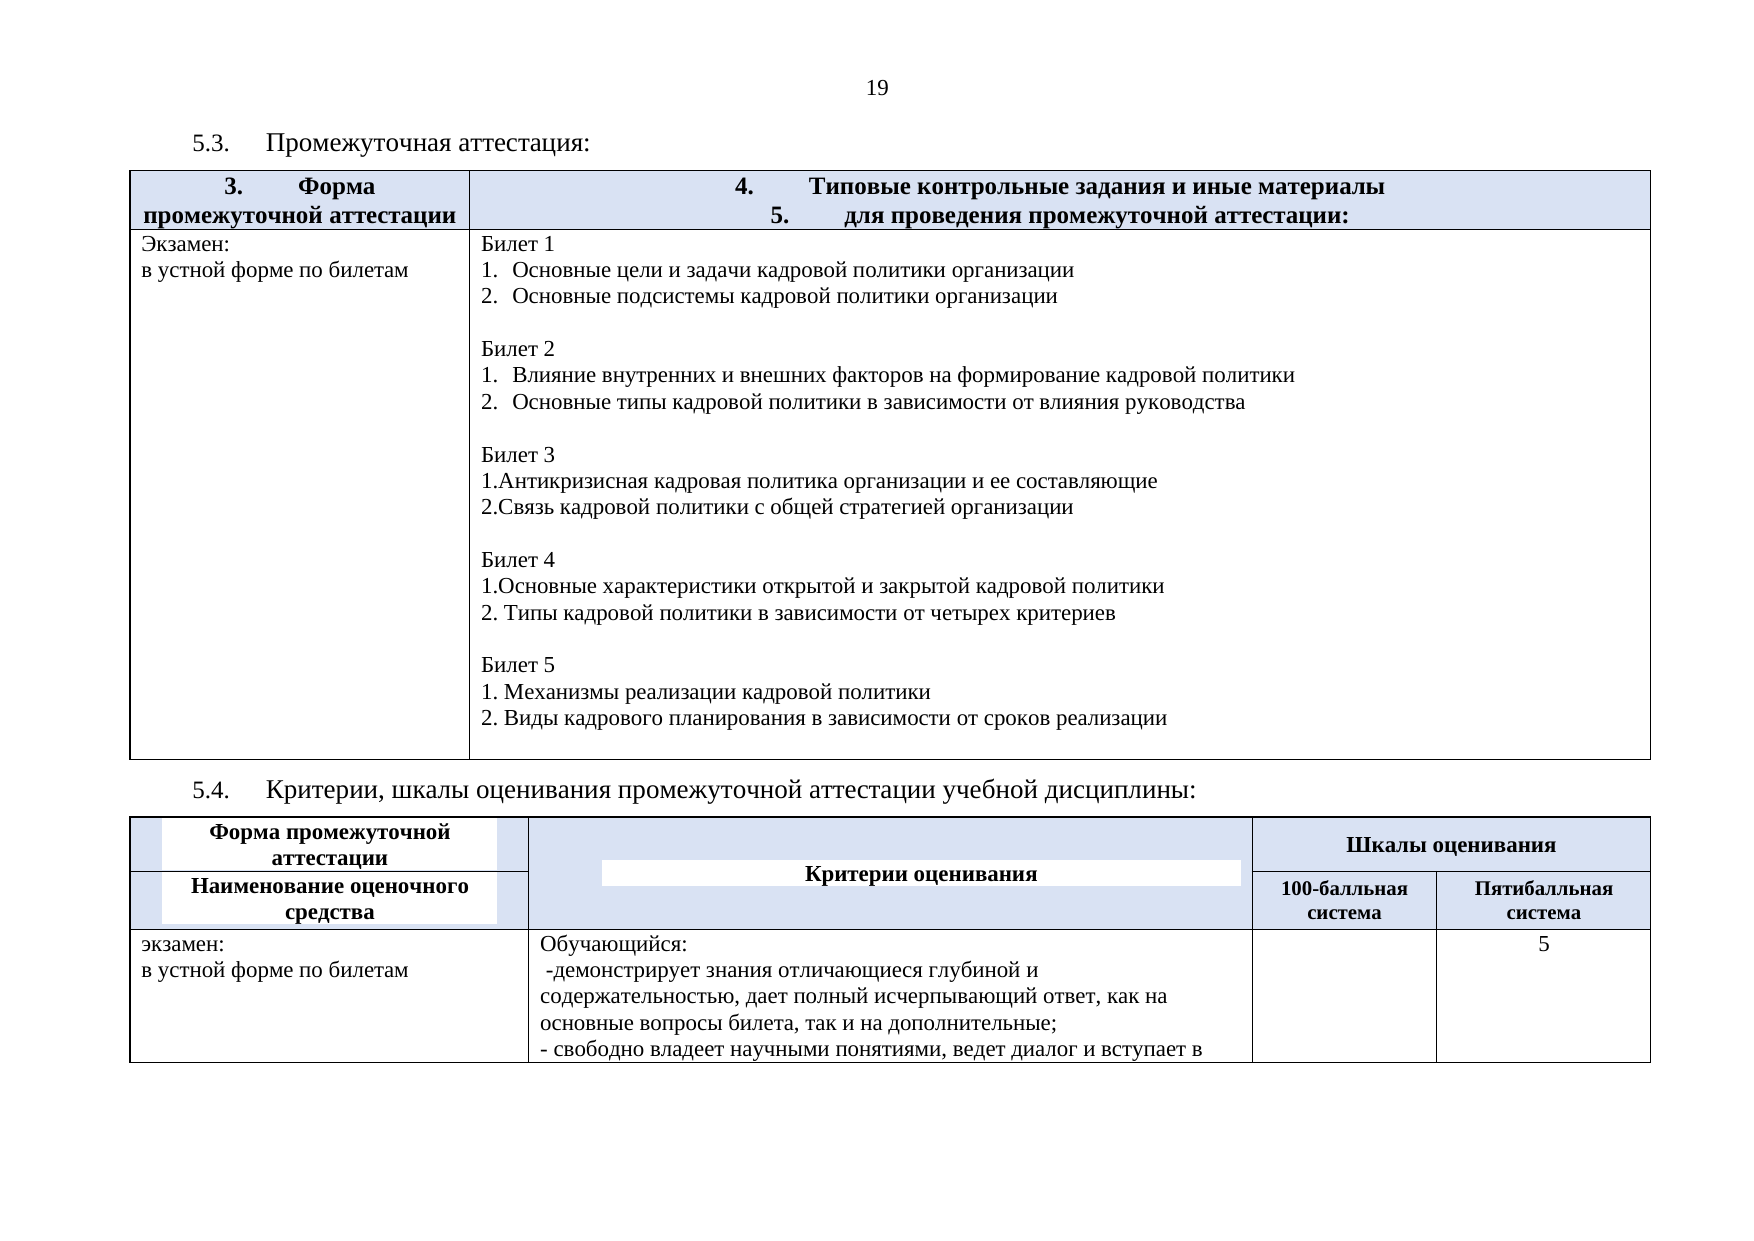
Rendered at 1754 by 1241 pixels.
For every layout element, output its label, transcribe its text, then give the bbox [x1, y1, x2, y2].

table_cell Билет 1 Основные цели и задачи кадровой политики организации Основные подсистемы кадровой политики организации Билет 2 Влияние внутренних и внешних факторов на формирование кадровой политики Основные типы кадровой политики в зависимости от влияния руководства Билет 3 1.Антикризисная кадровая политика организации и ее составляющие 2.Связь кадровой политики с общей стратегией организации Билет 4 1.Основные характеристики открытой и закрытой кадровой политики 2. Типы кадровой политики в зависимости от четырех критериев Билет 5 1. Механизмы реализации кадровой политики 2. Виды кадрового планирования в зависимости от сроков реализации [470, 230, 1650, 759]
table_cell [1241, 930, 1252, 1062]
table_cell 5 [1437, 930, 1650, 1062]
table_header Форма промежуточной аттестации [131, 171, 469, 229]
table_header Критерии оценивания [529, 818, 1252, 929]
table_header Форма промежуточной аттестации [131, 818, 528, 871]
table_cell Пятибалльная система [1437, 872, 1650, 929]
table_cell Наименование оценочного средства [131, 872, 528, 929]
table_cell Экзамен: в устной форме по билетам [131, 230, 469, 759]
table_cell экзамен: в устной форме по билетам [131, 930, 528, 1062]
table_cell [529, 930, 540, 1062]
subtitle Промежуточная аттестация: [192, 127, 1636, 158]
subtitle Критерии, шкалы оценивания промежуточной аттестации учебной дисциплины: [192, 773, 1636, 804]
table_header Шкалы оценивания [1253, 818, 1650, 871]
table_header Типовые контрольные задания и иные материалы для проведения промежуточной аттестации: [470, 171, 1650, 229]
table_cell 100-балльная система [1253, 872, 1436, 929]
table_cell [1253, 930, 1436, 1062]
